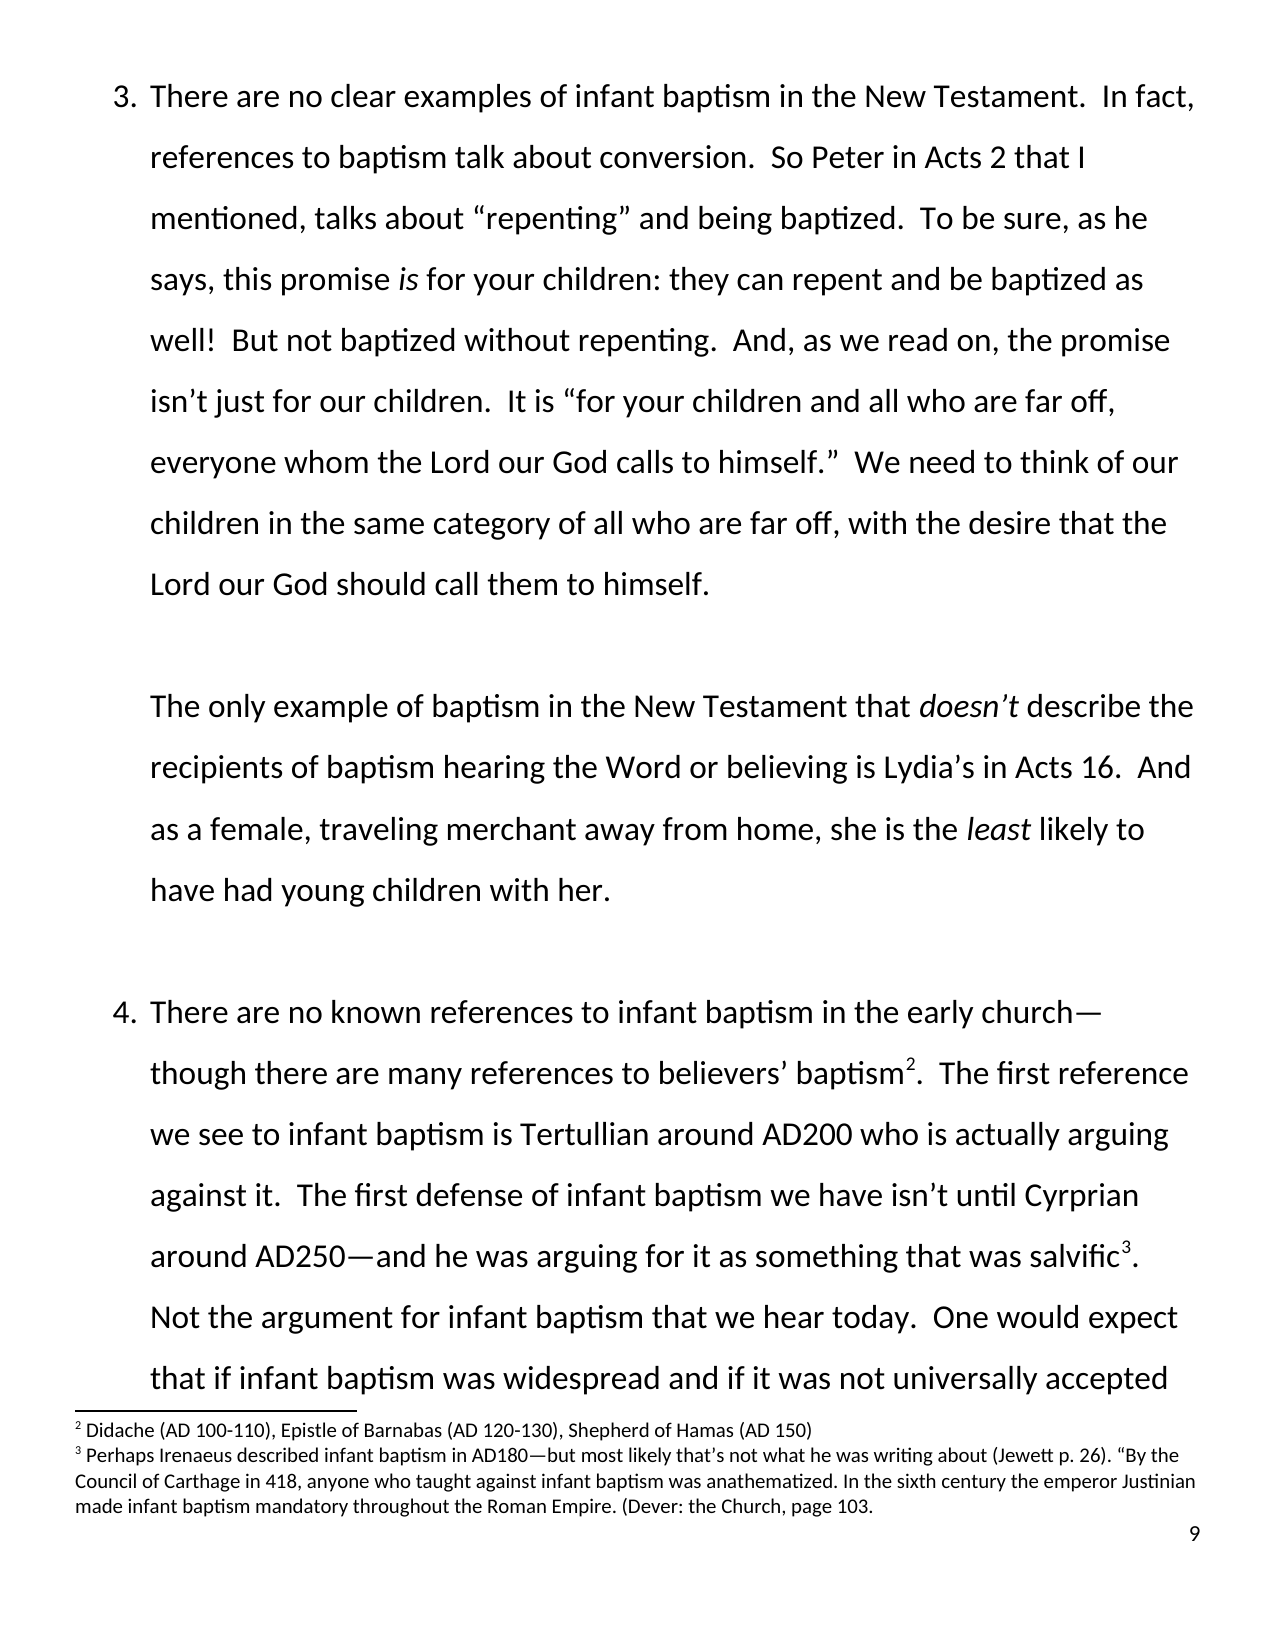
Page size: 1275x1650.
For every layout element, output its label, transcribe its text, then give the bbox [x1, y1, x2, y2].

text The only example of baptism in the New Testament that doesn’t describe the recipients of baptism hearing the Word or believing is Lydia’s in Acts 16. And as a female, traveling merchant away from home, she is the least likely to have had young children with her. [150, 685, 1200, 909]
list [112, 991, 1200, 1398]
list There are no clear examples of infant baptism in the New Testament. In fact, references to baptism talk about conversion. So Peter in Acts 2 that I mentioned, talks about “repenting” and being baptized. To be sure, as he says, this promise is for your children: they can repent and be baptized as well! But not baptized without repenting. And, as we read on, the promise isn’t just for our children. It is “for your children and all who are far off, everyone whom the Lord our God calls to himself.” We need to think of our children in the same category of all who are far off, with the desire that the Lord our God should call them to himself. [112, 75, 1200, 604]
